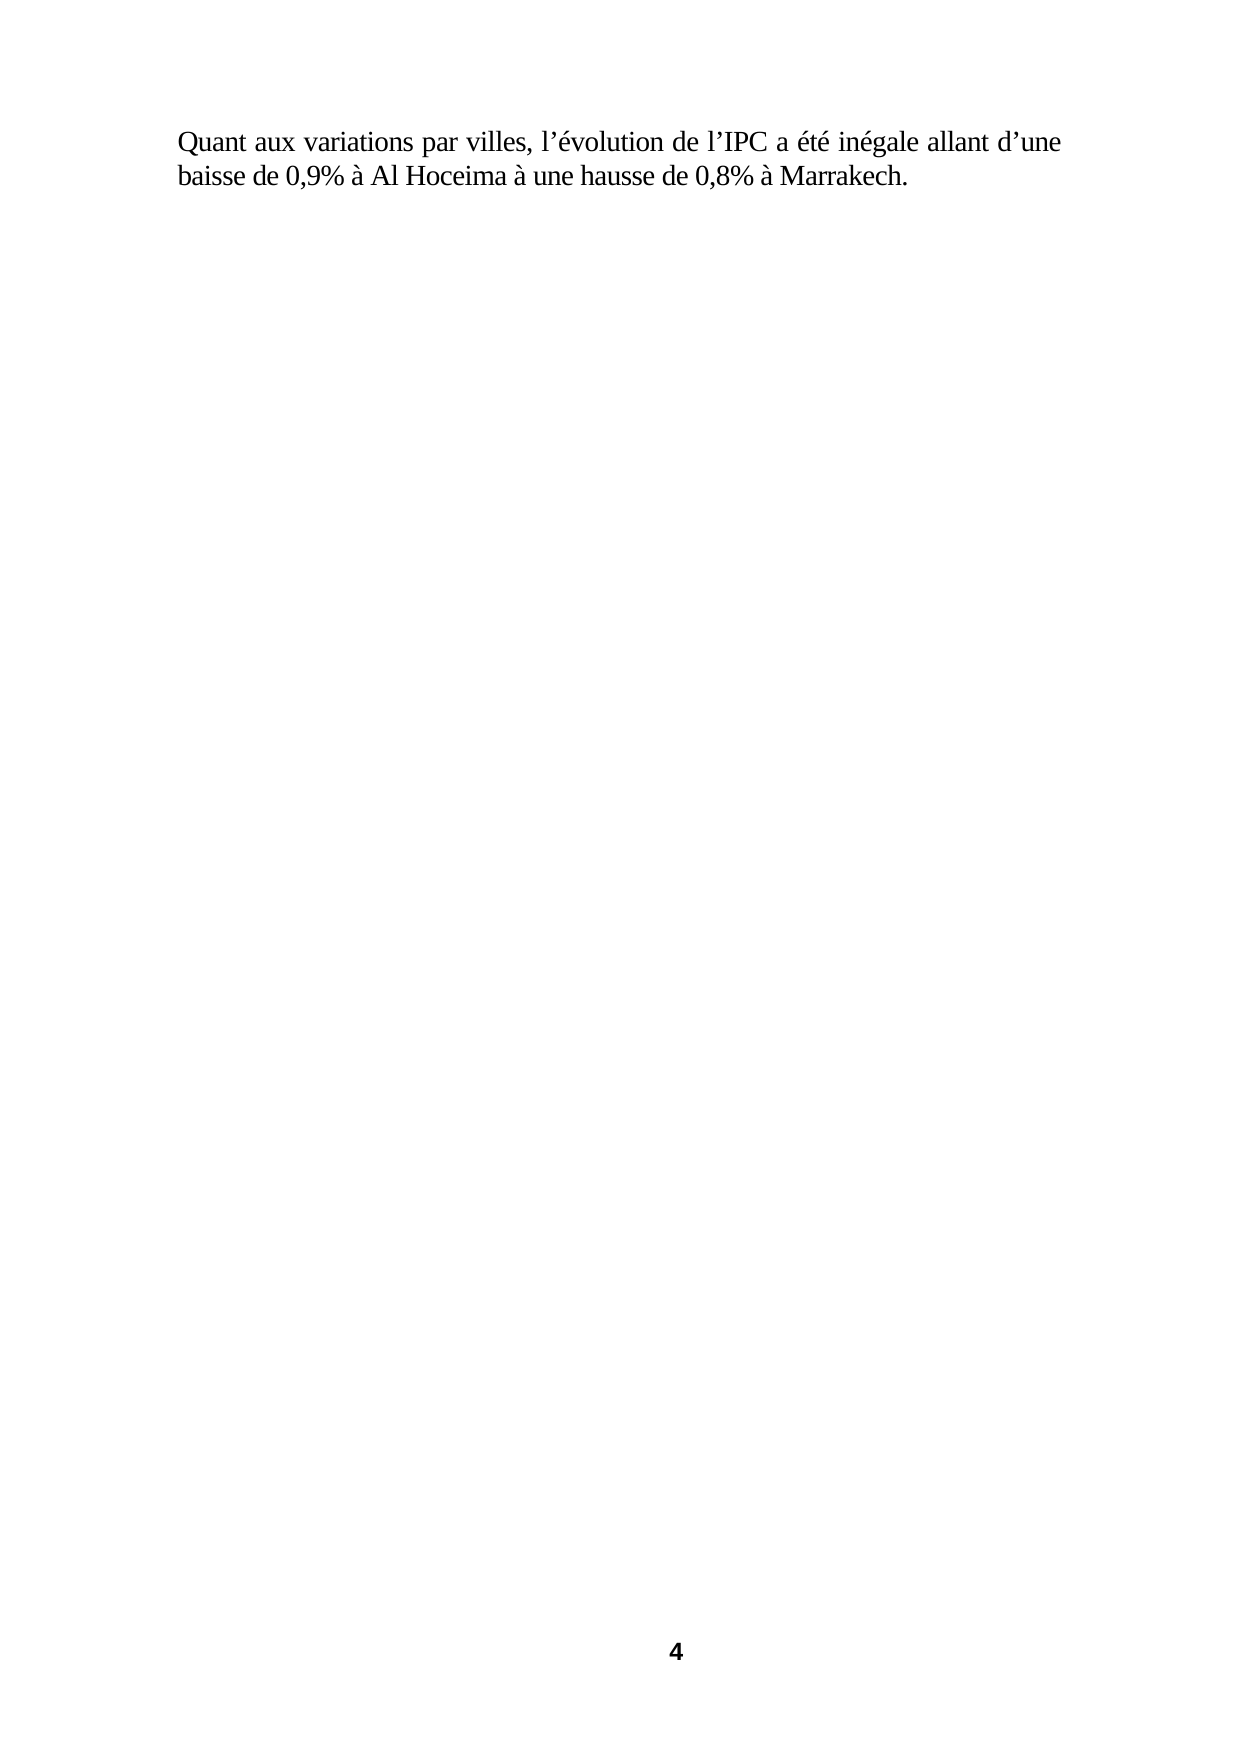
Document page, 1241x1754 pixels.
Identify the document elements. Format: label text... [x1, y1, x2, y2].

text Quant aux variations par villes, l’évolution de l’IPC a été inégale allant d’une baisse de 0,9% à Al Hoceima à une hausse de 0,8% à Marrakech. [177, 124, 1063, 191]
